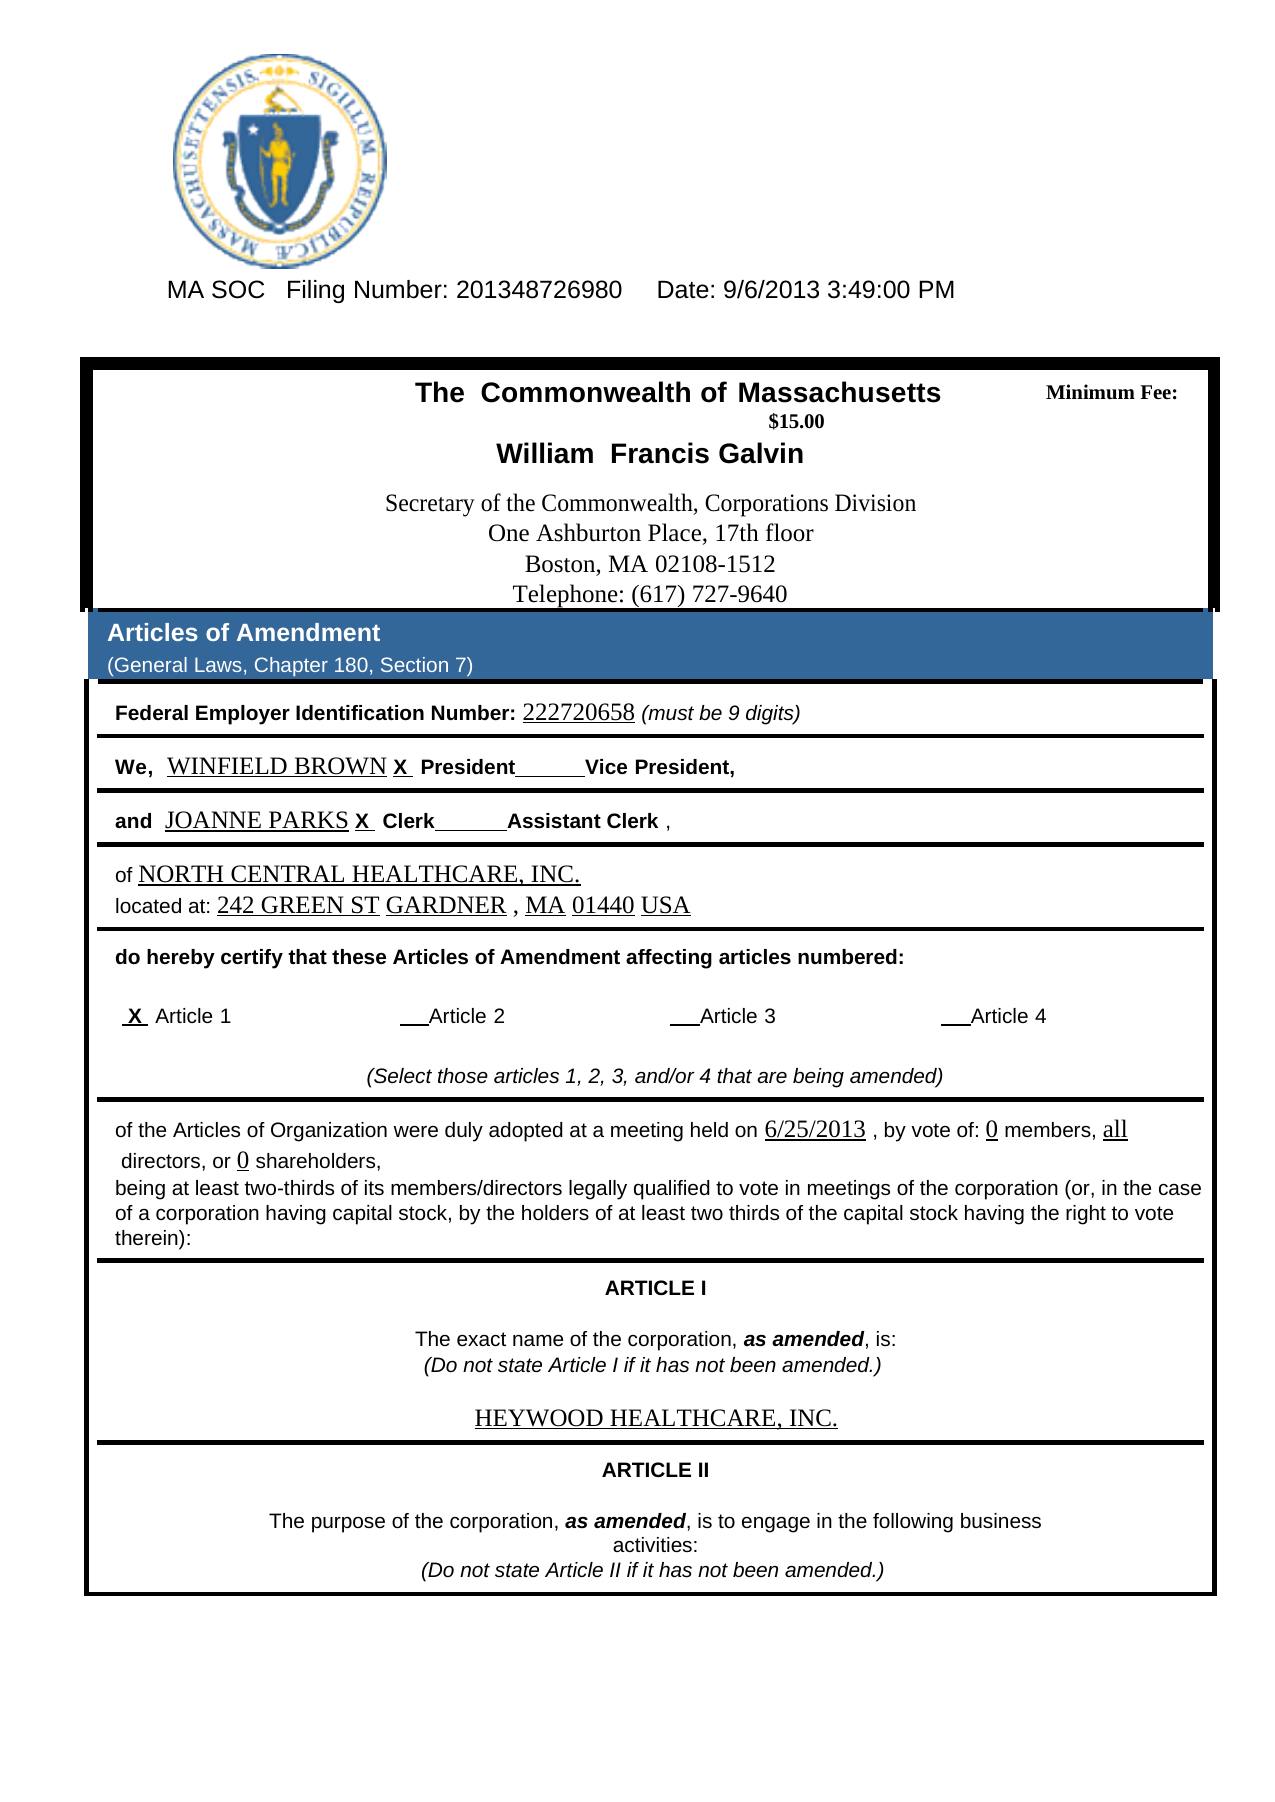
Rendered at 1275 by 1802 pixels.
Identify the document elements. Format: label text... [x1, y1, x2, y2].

table_cell of NORTH CENTRAL HEALTHCARE, INC. located at: 242 GREEN ST GARDNER , MA 01440 USA [89, 842, 1212, 927]
table_cell ARTICLE II The purpose of the corporation, as amended, is to engage in the following business activities: (Do not state Article II if it has not been amended.) [89, 1440, 1212, 1591]
table_cell ARTICLE I The exact name of the corporation, as amended, is: (Do not state Article I if it has not been amended.) HEYWOOD HEALTHCARE, INC. [89, 1258, 1212, 1440]
table_cell Federal Employer Identification Number: 222720658 (must be 9 digits) [89, 679, 1212, 734]
table_cell of the Articles of Organization were duly adopted at a meeting held on 6/25/2013 , by vote of: 0 members, all directors, or 0 shareholders, being at least two-thirds of its members/directors legally qualified to vote in meetings of the corporation (or, in the case of a corporation having capital stock, by the holders of at least two thirds of the capital stock having the right to vote therein): [89, 1097, 1212, 1258]
picture [173, 54, 387, 269]
table_cell and JOANNE PARKS X Clerk Assistant Clerk , [89, 788, 1212, 842]
text MA SOC Filing Number: 201348726980 Date: 9/6/2013 3:49:00 PM [167, 275, 1223, 304]
table_cell Articles of Amendment (General Laws, Chapter 180, Section 7) [88, 608, 1213, 679]
table_header The Commonwealth of Massachusetts Minimum Fee: $15.00 William Francis Galvin Secretary of the Commonwealth, Corporations Division One Ashburton Place, 17th floor Boston, MA 02108-1512 Telephone: (617) 727-9640 [93, 370, 1208, 608]
table_cell We, WINFIELD BROWN X President Vice President, [89, 734, 1212, 788]
table_cell do hereby certify that these Articles of Amendment affecting articles numbered: X Article 1 Article 2 Article 3 Article 4 (Select those articles 1, 2, 3, and/or 4 that are being amended) [89, 927, 1212, 1097]
